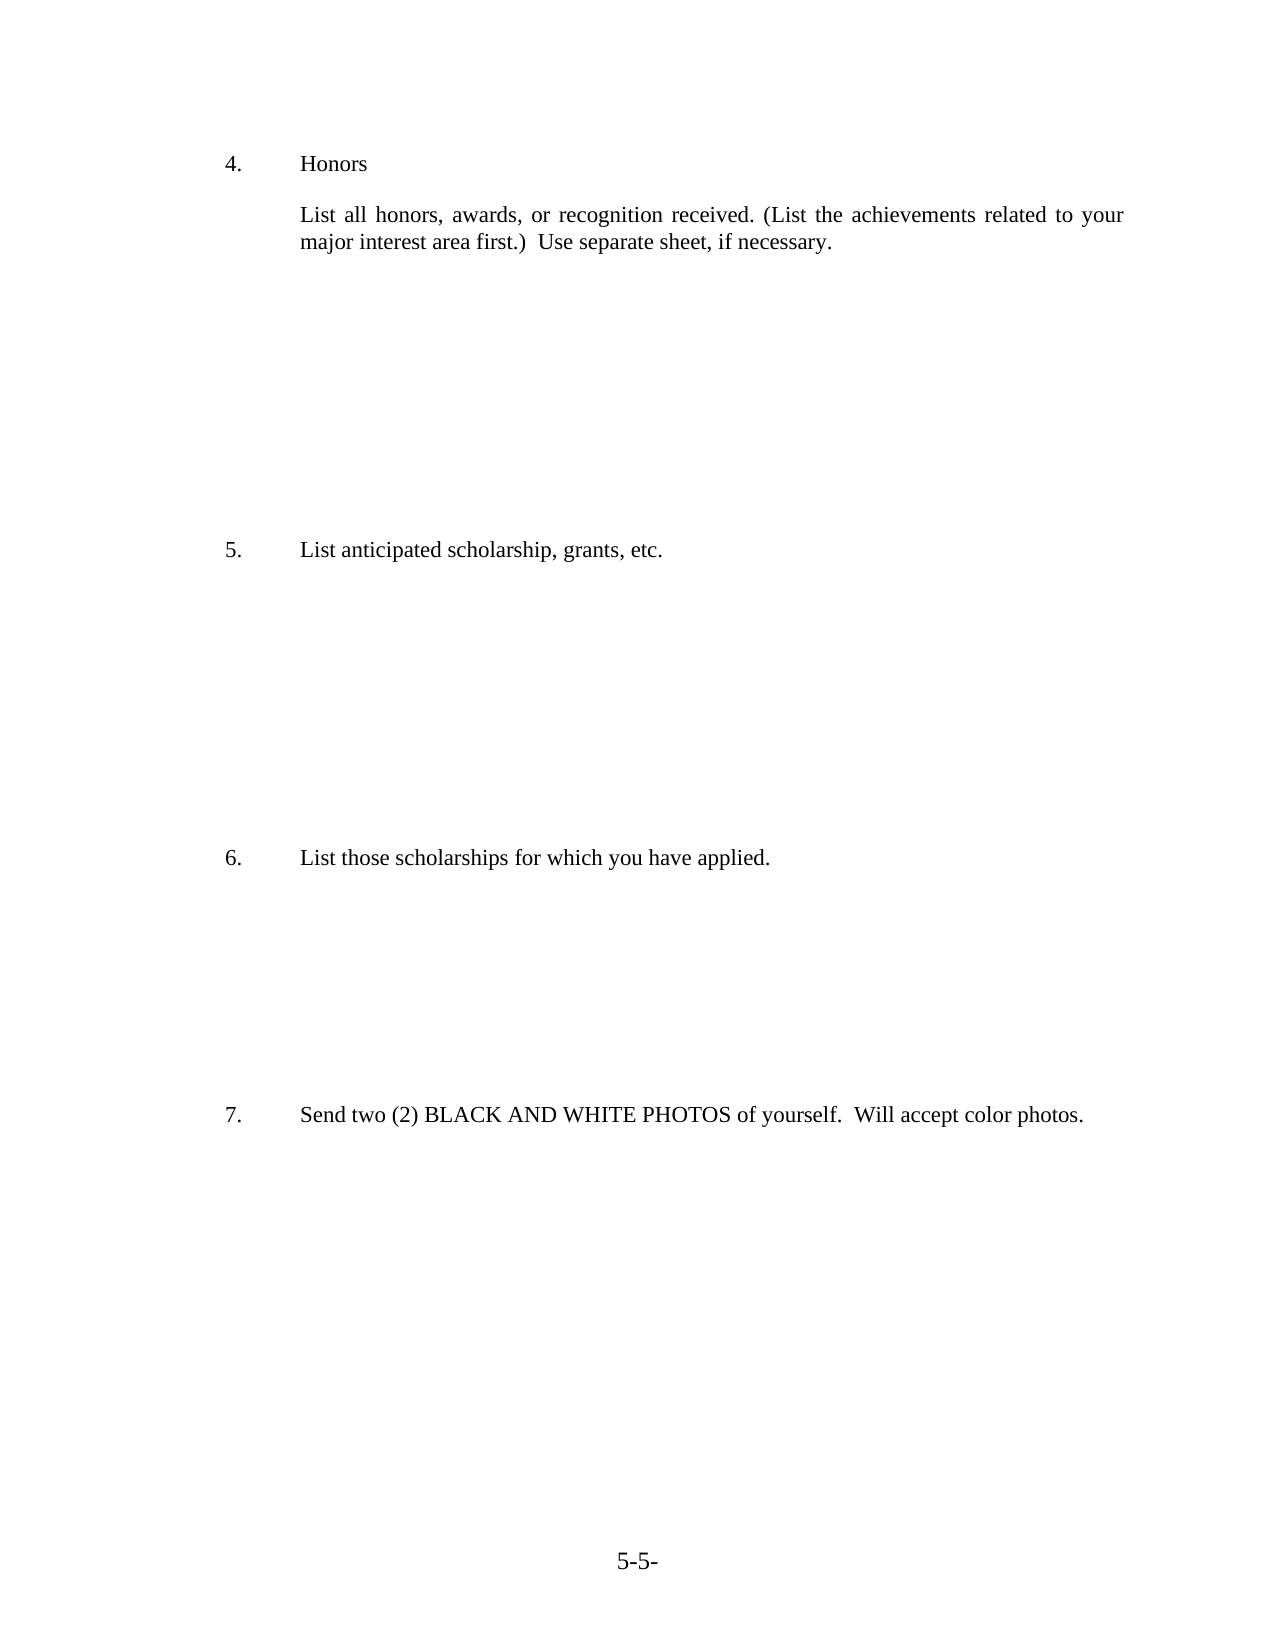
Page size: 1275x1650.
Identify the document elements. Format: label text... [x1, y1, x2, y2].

text List all honors, awards, or recognition received. (List the achievements related to your major interest area first.) Use separate sheet, if necessary. [300, 201, 1125, 254]
list List those scholarships for which you have applied. [225, 844, 1125, 870]
list Honors [225, 150, 1125, 176]
list List anticipated scholarship, grants, etc. [225, 536, 1125, 562]
list Send two (2) BLACK AND WHITE PHOTOS of yourself. Will accept color photos. [225, 1101, 1125, 1127]
